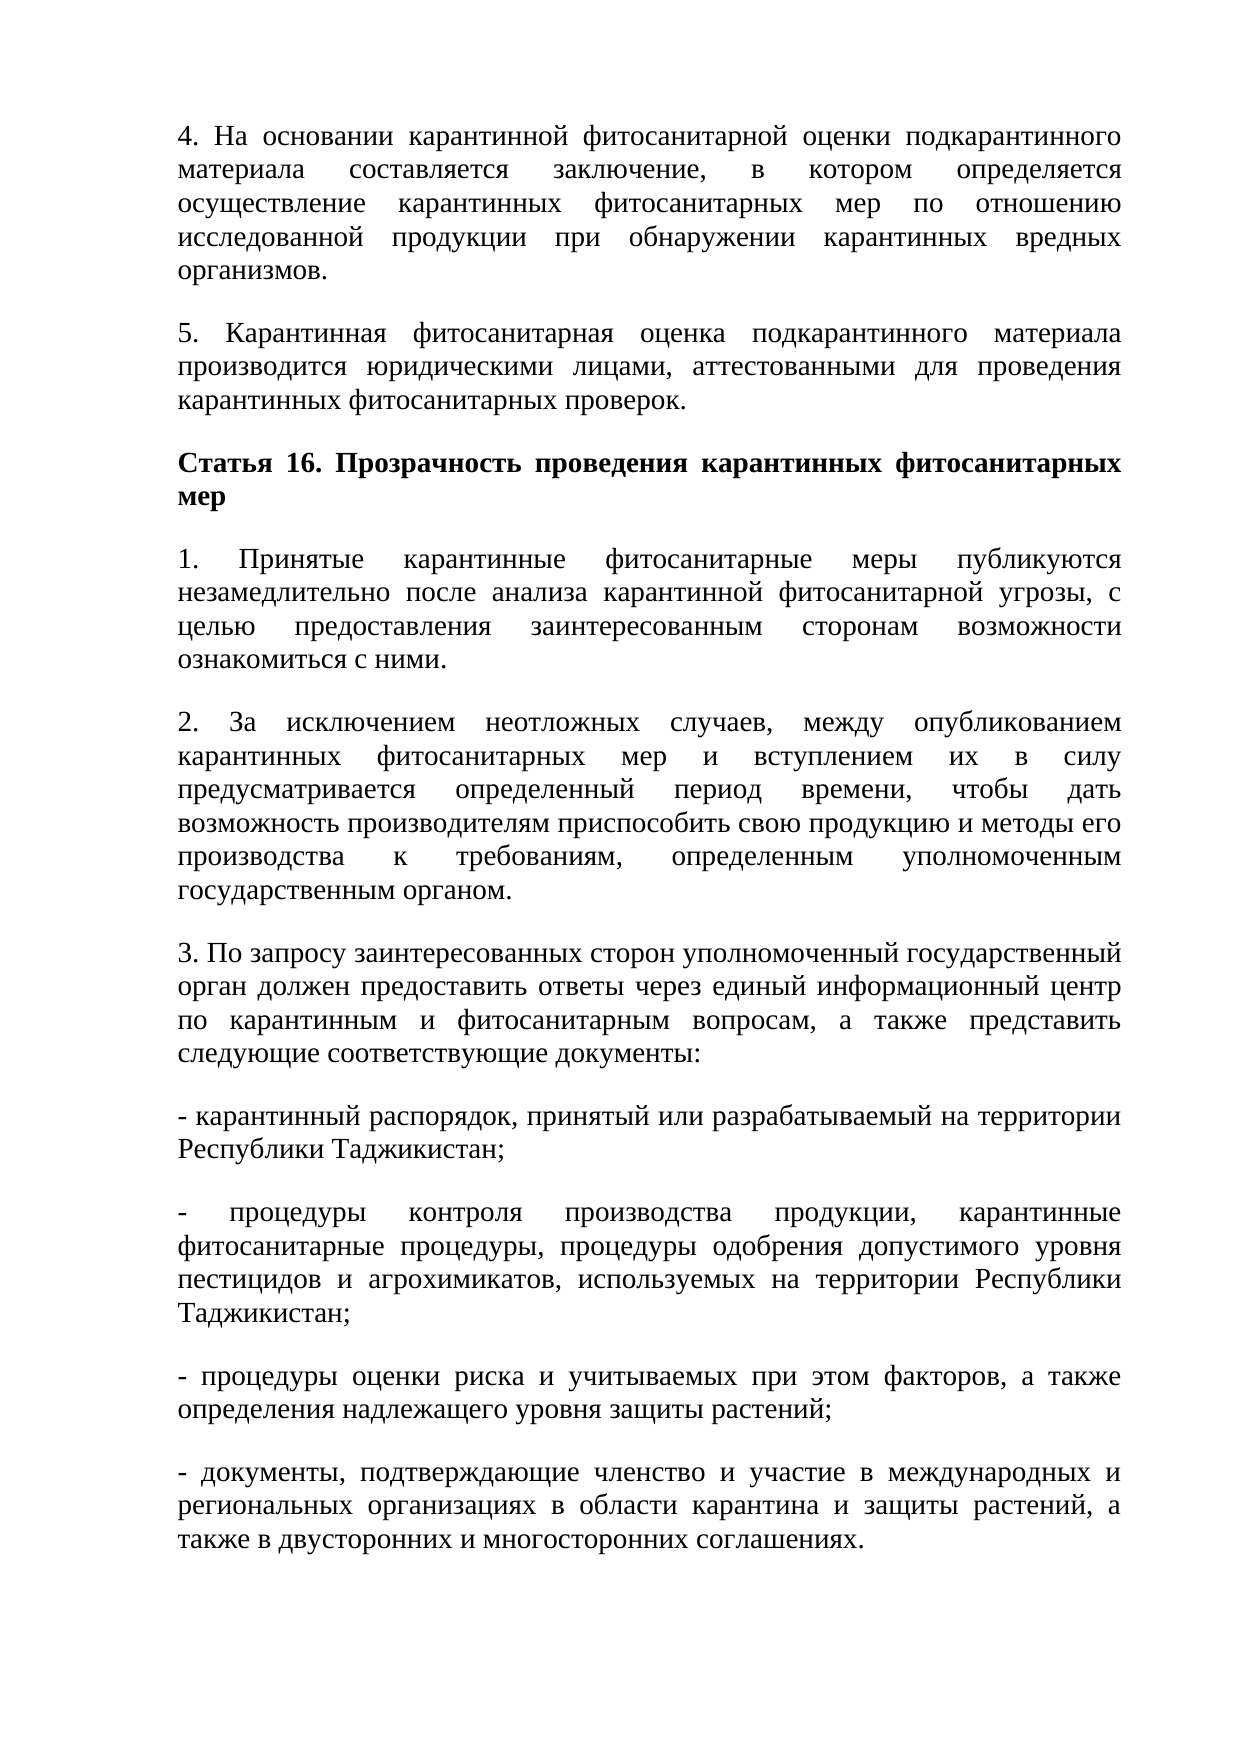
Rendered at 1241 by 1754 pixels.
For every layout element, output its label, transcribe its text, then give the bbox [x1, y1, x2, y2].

text - процедуры контроля производства продукции, карантинные фитосанитарные процедуры, процедуры одобрения допустимого уровня пестицидов и агрохимикатов, используемых на территории Республики Таджикистан; [177, 1194, 1122, 1328]
text 2. За исключением неотложных случаев, между опубликованием карантинных фитосанитарных мер и вступлением их в силу предусматривается определенный период времени, чтобы дать возможность производителям приспособить свою продукцию и методы его производства к требованиям, определенным уполномоченным государственным органом. [177, 704, 1122, 906]
text - процедуры оценки риска и учитываемых при этом факторов, а также определения надлежащего уровня защиты растений; [177, 1358, 1122, 1425]
text 3. По запросу заинтересованных сторон уполномоченный государственный орган должен предоставить ответы через единый информационный центр по карантинным и фитосанитарным вопросам, а также представить следующие соответствующие документы: [177, 935, 1122, 1069]
text 1. Принятые карантинные фитосанитарные меры публикуются незамедлительно после анализа карантинной фитосанитарной угрозы, с целью предоставления заинтересованным сторонам возможности ознакомиться с ними. [177, 541, 1122, 675]
text Статья 16. Прозрачность проведения карантинных фитосанитарных мер [177, 445, 1122, 512]
text - документы, подтверждающие членство и участие в международных и региональных организациях в области карантина и защиты растений, а также в двусторонних и многосторонних соглашениях. [177, 1454, 1122, 1554]
text - карантинный распорядок, принятый или разрабатываемый на территории Республики Таджикистан; [177, 1098, 1122, 1165]
text 5. Карантинная фитосанитарная оценка подкарантинного материала производится юридическими лицами, аттестованными для проведения карантинных фитосанитарных проверок. [177, 315, 1122, 416]
text 4. На основании карантинной фитосанитарной оценки подкарантинного материала составляется заключение, в котором определяется осуществление карантинных фитосанитарных мер по отношению исследованной продукции при обнаружении карантинных вредных организмов. [177, 118, 1122, 286]
